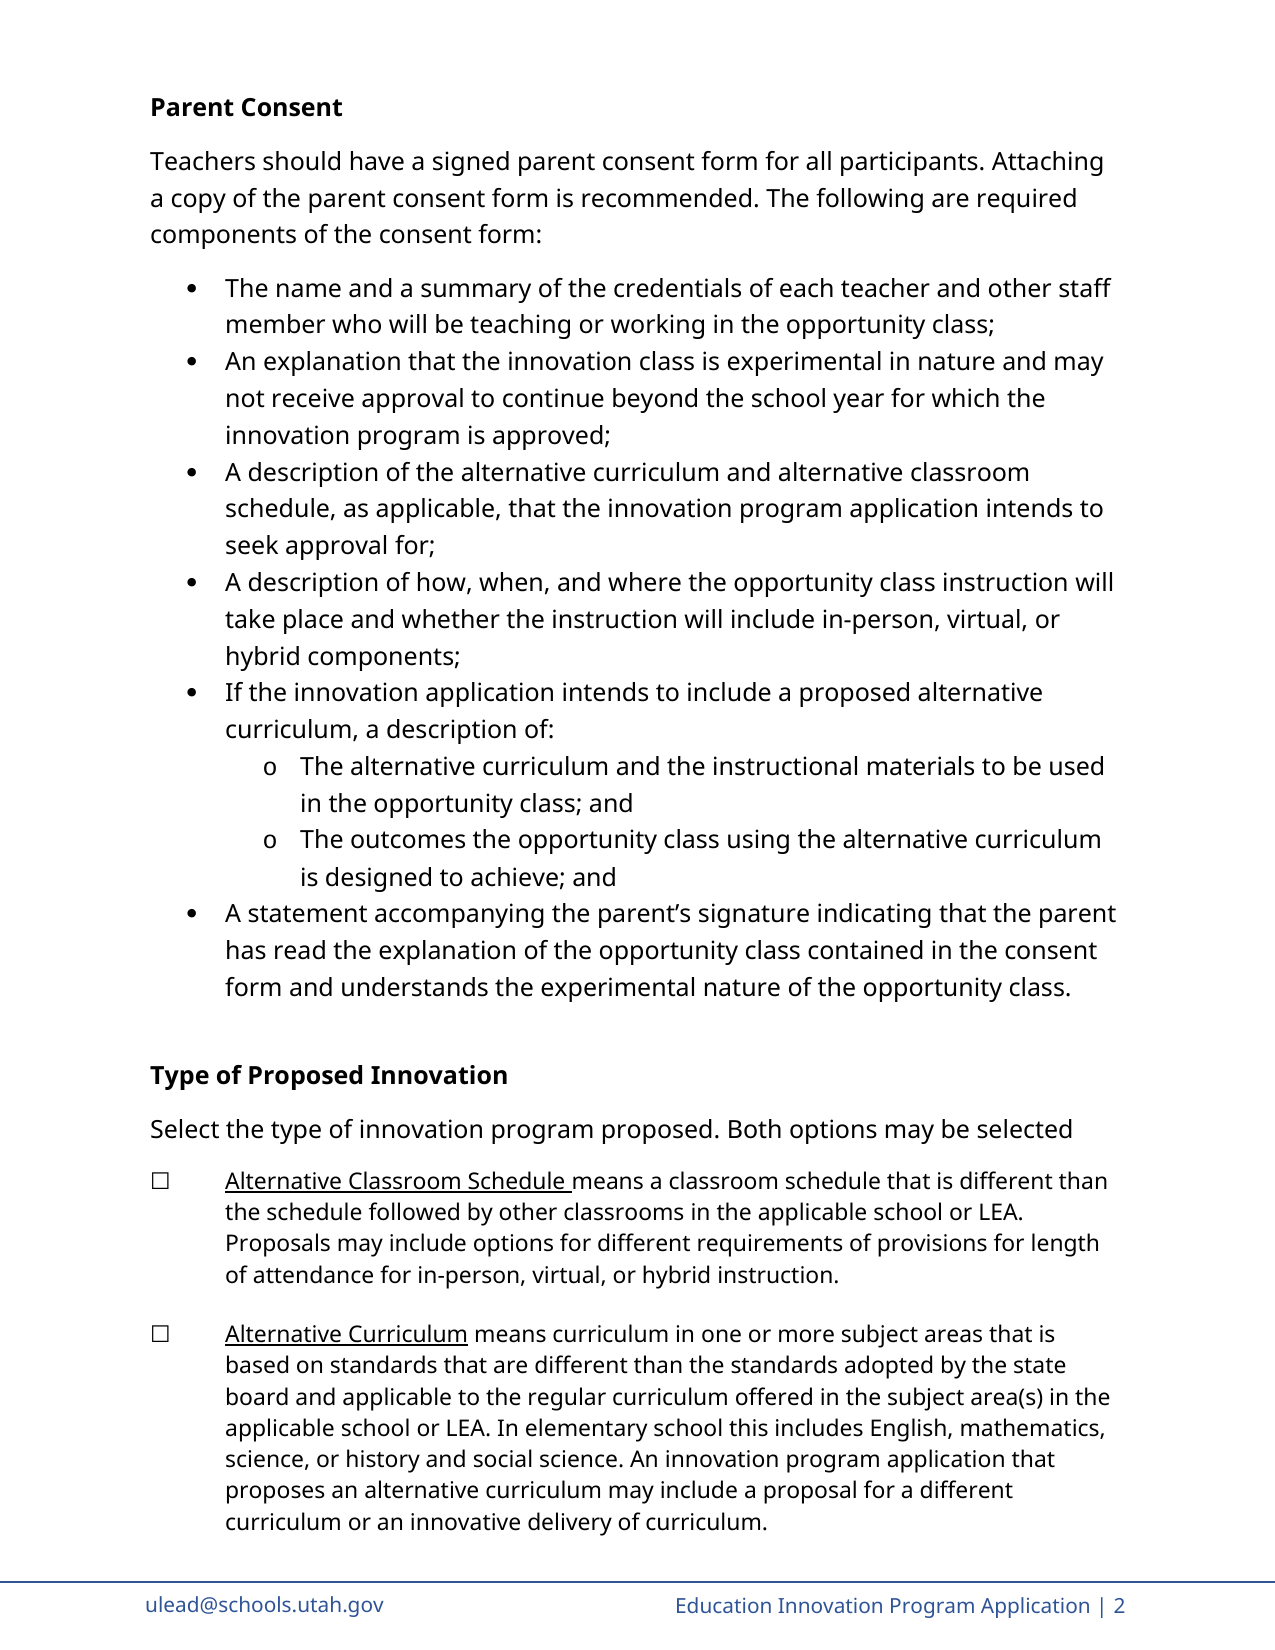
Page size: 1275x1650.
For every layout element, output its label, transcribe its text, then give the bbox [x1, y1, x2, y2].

text Teachers should have a signed parent consent form for all participants. Attaching a copy of the parent consent form is recommended. The following are required components of the consent form: [150, 143, 1125, 251]
text Alternative Classroom Schedule means a classroom schedule that is different than the schedule followed by other classrooms in the applicable school or LEA. Proposals may include options for different requirements of provisions for length of attendance for in-person, virtual, or hybrid instruction. [150, 1165, 1125, 1290]
list An explanation that the innovation class is experimental in nature and may not receive approval to continue beyond the school year for which the innovation program is approved; [187, 344, 1125, 452]
text Alternative Curriculum means curriculum in one or more subject areas that is based on standards that are different than the standards adopted by the state board and applicable to the regular curriculum offered in the subject area(s) in the applicable school or LEA. In elementary school this includes English, mathematics, science, or history and social science. An innovation program application that proposes an alternative curriculum may include a proposal for a different curriculum or an innovative delivery of curriculum. [150, 1318, 1125, 1537]
text Type of Proposed Innovation [150, 1058, 1125, 1092]
text Parent Consent [150, 90, 1125, 124]
list A description of the alternative curriculum and alternative classroom schedule, as applicable, that the innovation program application intends to seek approval for; [187, 454, 1125, 562]
list The alternative curriculum and the instructional materials to be used in the opportunity class; and [262, 748, 1125, 819]
list A statement accompanying the parent’s signature indicating that the parent has read the explanation of the opportunity class contained in the consent form and understands the experimental nature of the opportunity class. [187, 896, 1125, 1003]
list A description of how, when, and where the opportunity class instruction will take place and whether the instruction will include in-person, virtual, or hybrid components; [187, 564, 1125, 672]
text Select the type of innovation program proposed. Both options may be selected [150, 1111, 1125, 1146]
list If the innovation application intends to include a proposed alternative curriculum, a description of: [187, 675, 1125, 746]
list The outcomes the opportunity class using the alternative curriculum is designed to achieve; and [262, 822, 1125, 893]
list The name and a summary of the credentials of each teacher and other staff member who will be teaching or working in the opportunity class; [187, 270, 1125, 341]
